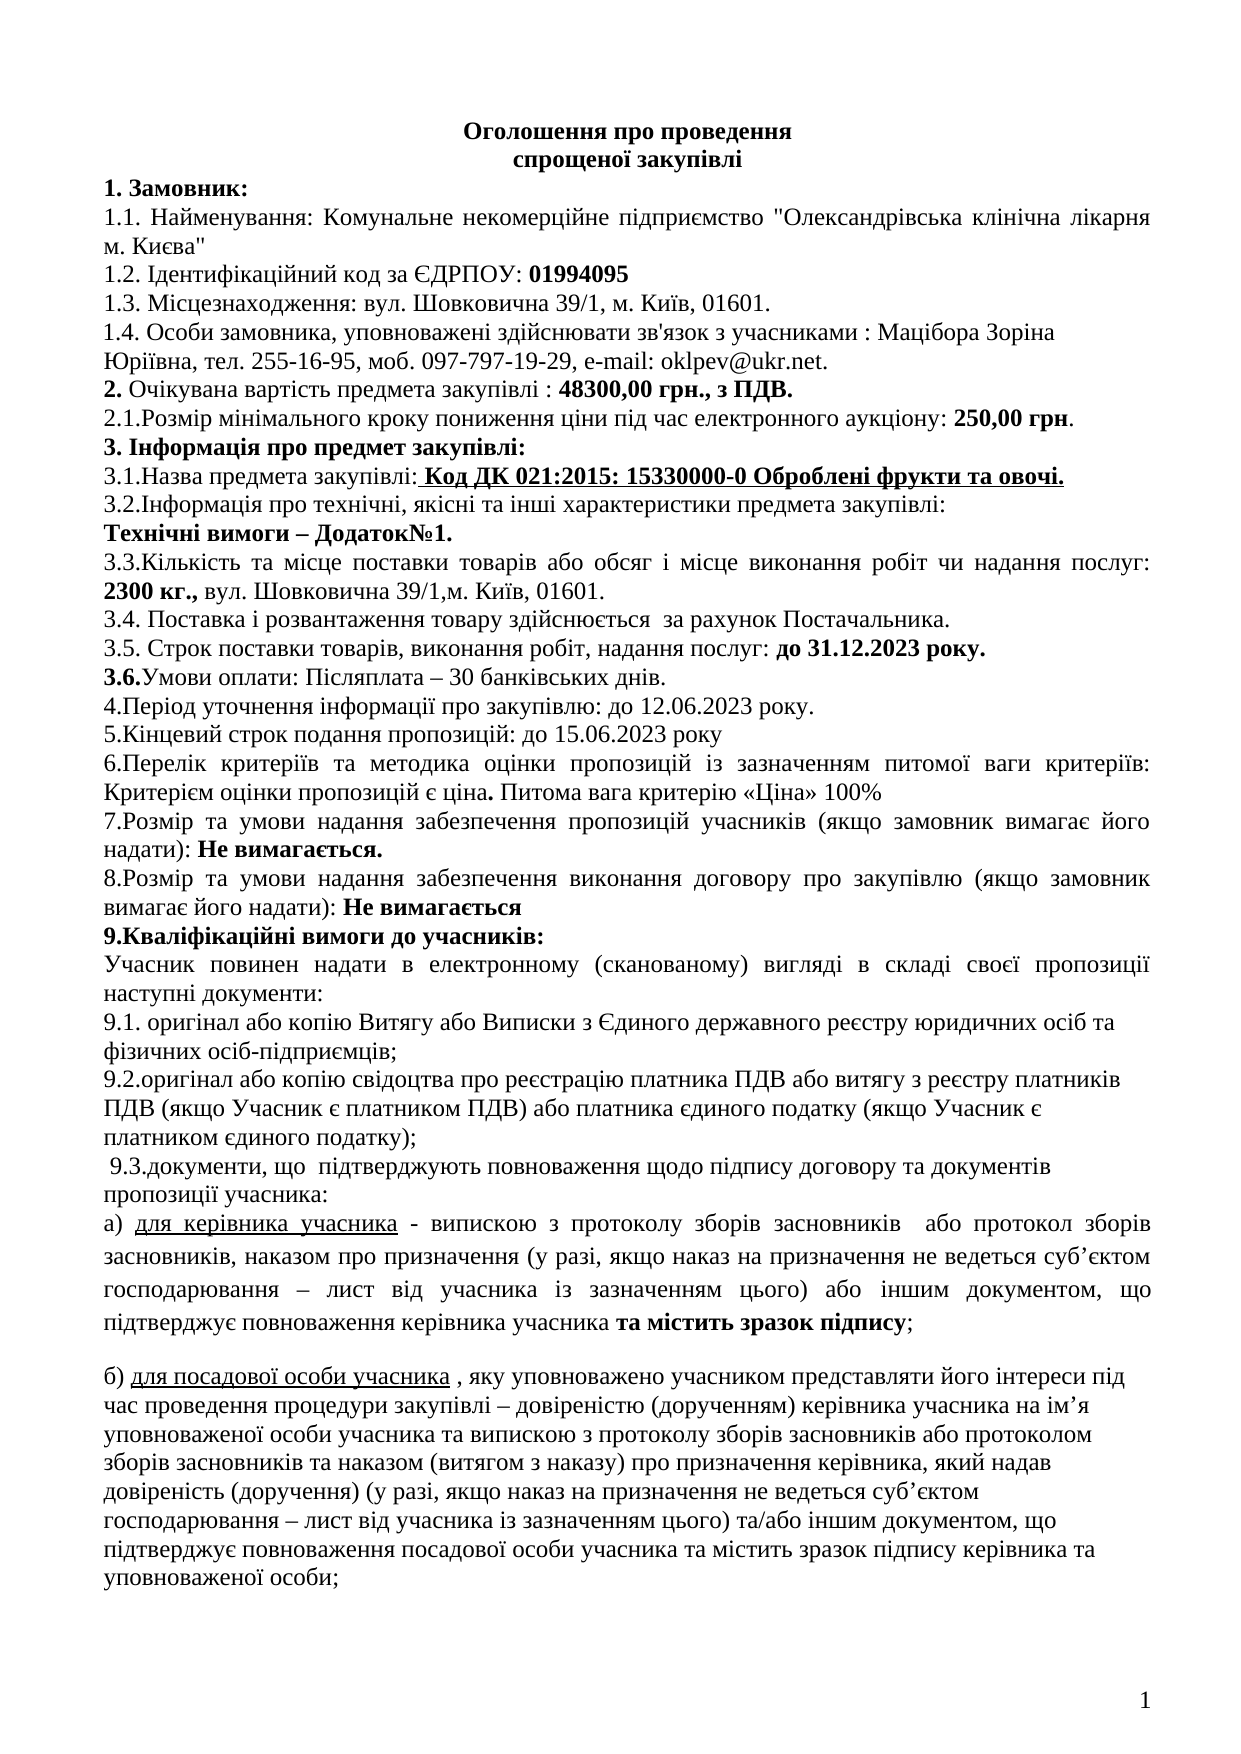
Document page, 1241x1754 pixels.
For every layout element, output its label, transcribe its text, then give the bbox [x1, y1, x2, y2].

text 3.2.Інформація про технічні, якісні та інші характеристики предмета закупівлі: [103, 489, 1152, 518]
text 1.2. Ідентифікаційний код за ЄДРПОУ: 01994095 [103, 259, 1152, 288]
text 3.4. Поставка і розвантаження товару здійснюється за рахунок Постачальника. [103, 604, 1152, 633]
text Технічні вимоги – Додаток№1. [103, 518, 1152, 547]
text 1.1. Найменування: Комунальне некомерційне підприємство "Олександрівська клінічна лікарня м. Києва" [103, 202, 1152, 259]
text Оголошення про проведення [103, 116, 1152, 144]
text 3.6.Умови оплати: Післяплата – 30 банківських днів. [103, 662, 1152, 691]
text 4.Період уточнення інформації про закупівлю: до 12.06.2023 року. [103, 691, 1152, 719]
text 9.2.оригінал або копію свідоцтва про реєстрацію платника ПДВ або витягу з реєстру платників ПДВ (якщо Учасник є платником ПДВ) або платника єдиного податку (якщо Учасник є платником єдиного податку); [103, 1064, 1152, 1151]
text 1. Замовник: [103, 173, 1152, 202]
text 2.1.Розмір мінімального кроку пониження ціни під час електронного аукціону: 250,00 грн. [103, 403, 1152, 432]
text б) для посадової особи учасника , яку уповноважено учасником представляти його інтереси під час проведення процедури закупівлі – довіреністю (дорученням) керівника учасника на ім’я уповноваженої особи учасника та випискою з протоколу зборів засновників або протоколом зборів засновників та наказом (витягом з наказу) про призначення керівника, який надав довіреність (доручення) (у разі, якщо наказ на призначення не ведеться суб’єктом господарювання – лист від учасника із зазначенням цього) та/або іншим документом, що підтверджує повноваження посадової особи учасника та містить зразок підпису керівника та уповноваженої особи; [103, 1361, 1152, 1591]
text 9.Кваліфікаційні вимоги до учасників: [103, 921, 1152, 949]
text 9.3.документи, що підтверджують повноваження щодо підпису договору та документів пропозиції учасника: [103, 1151, 1152, 1208]
text спрощеної закупівлі [103, 144, 1152, 173]
text 7.Розмір та умови надання забезпечення пропозицій учасників (якщо замовник вимагає його надати): Не вимагається. [103, 806, 1152, 863]
text 8.Розмір та умови надання забезпечення виконання договору про закупівлю (якщо замовник вимагає його надати): Не вимагається [103, 863, 1152, 921]
text 3.3.Кількість та місце поставки товарів або обсяг і місце виконання робіт чи надання послуг: 2300 кг., вул. Шовковична 39/1,м. Київ, 01601. [103, 547, 1152, 604]
text 3.5. Строк поставки товарів, виконання робіт, надання послуг: до 31.12.2023 року. [103, 633, 1152, 662]
text 5.Кінцевий строк подання пропозицій: до 15.06.2023 року [103, 719, 1152, 748]
text Учасник повинен надати в електронному (сканованому) вигляді в складі своєї пропозиції наступні документи: [103, 949, 1152, 1007]
text 3.1.Назва предмета закупівлі: Код ДК 021:2015: 15330000-0 Оброблені фрукти та овочі. [103, 461, 1152, 489]
text 6.Перелік критеріїв та методика оцінки пропозицій із зазначенням питомої ваги критеріїв: Критерієм оцінки пропозицій є ціна. Питома вага критерію «Ціна» 100% [103, 748, 1152, 806]
text 3. Інформація про предмет закупівлі: [103, 432, 1152, 461]
list а) для керівника учасника - випискою з протоколу зборів засновників або протокол зборів засновників, наказом про призначення (у разі, якщо наказ на призначення не ведеться суб’єктом господарювання – лист від учасника із зазначенням цього) або іншим документом, що підтверджує повноваження керівника учасника та містить зразок підпису; [103, 1208, 1152, 1336]
text 1.4. Особи замовника, уповноважені здійснювати зв'язок з учасниками : Мацібора Зоріна Юріївна, тел. 255-16-95, моб. 097-797-19-29, е-mail: oklpev@ukr.net. [102, 317, 1152, 374]
text 2. Очікувана вартість предмета закупівлі : 48300,00 грн., з ПДВ. [103, 374, 1152, 403]
text 9.1. оригінал або копію Витягу або Виписки з Єдиного державного реєстру юридичних осіб та фізичних осіб-підприємців; [103, 1007, 1152, 1064]
text 1.3. Місцезнаходження: вул. Шовковична 39/1, м. Київ, 01601. [103, 288, 1152, 317]
